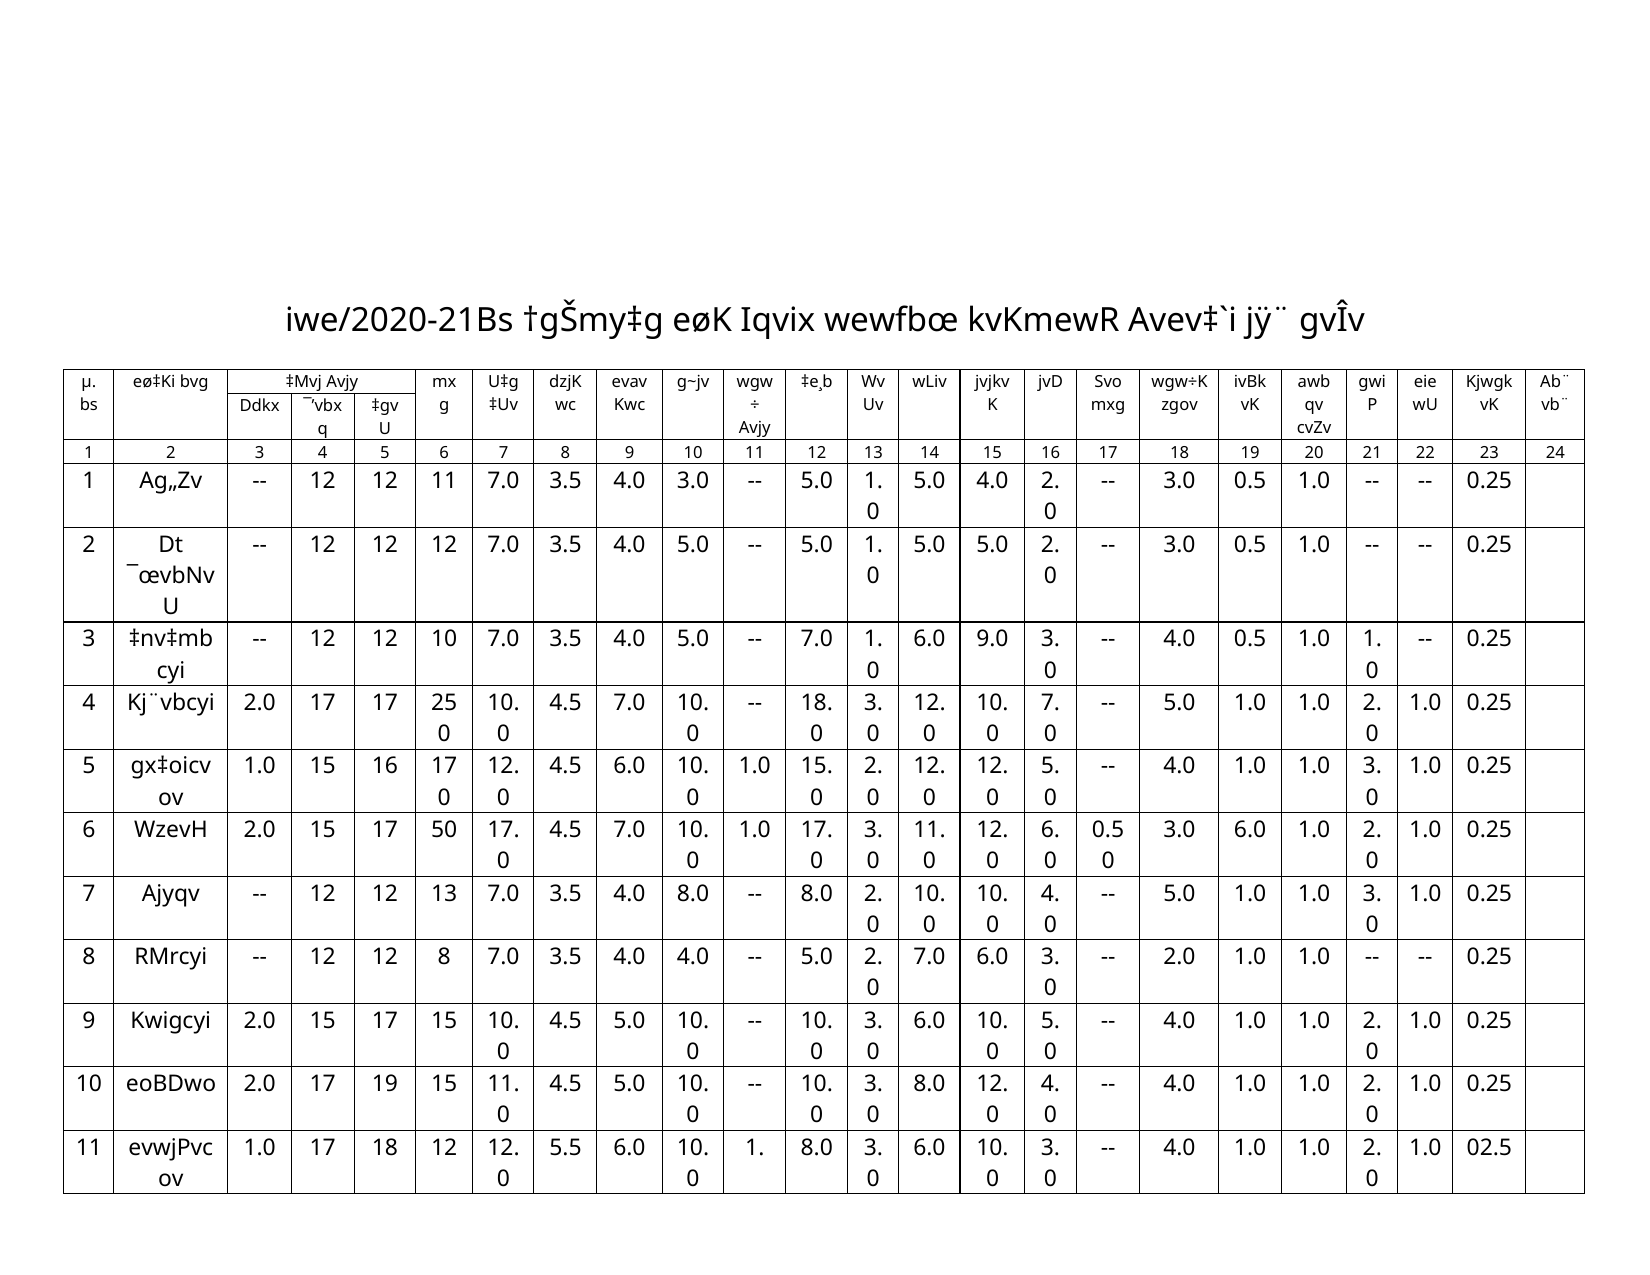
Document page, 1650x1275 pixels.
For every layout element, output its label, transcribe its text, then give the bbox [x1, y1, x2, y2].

table_cell 12 [292, 464, 354, 527]
table_header g~jv [663, 370, 723, 439]
table_cell -- [1398, 623, 1452, 685]
table_cell 8.0 [899, 1067, 959, 1130]
table_cell 7 [64, 877, 113, 939]
table_cell [1526, 1067, 1584, 1130]
table_cell 3.5 [534, 940, 596, 1003]
table_cell -- [1077, 877, 1139, 939]
table_cell WzevH [114, 813, 227, 876]
table_cell 10.0 [663, 686, 723, 748]
table_cell 5.0 [1025, 1004, 1076, 1066]
table_cell 3.0 [1025, 623, 1076, 685]
table_cell 0.5 [1219, 623, 1281, 685]
table_cell 3.5 [534, 464, 596, 527]
table_header jvjkvK [961, 370, 1024, 439]
table_cell 15 [292, 813, 354, 876]
table_cell 2.0 [228, 813, 291, 876]
table_cell 6 [64, 813, 113, 876]
table_cell 9 [64, 1004, 113, 1066]
table_cell 5.5 [534, 1131, 596, 1193]
table_cell [1526, 1131, 1584, 1193]
table_cell 1.0 [1347, 623, 1397, 685]
table_cell 17.0 [786, 813, 847, 876]
table_cell 2.0 [228, 1067, 291, 1130]
table_cell 7.0 [786, 623, 847, 685]
table_cell 1.0 [1219, 940, 1281, 1003]
table_cell 5.0 [899, 528, 959, 621]
table_cell [1526, 1004, 1584, 1066]
table_cell 12.0 [473, 750, 533, 812]
table_cell 2.0 [1347, 813, 1397, 876]
table_cell -- [724, 528, 785, 621]
table_cell -- [1347, 464, 1397, 527]
table_cell 12.0 [961, 1067, 1024, 1130]
table_cell 6.0 [899, 1004, 959, 1066]
table_cell 5.0 [1025, 750, 1076, 812]
table_cell 3.5 [534, 623, 596, 685]
table_cell eoBDwo [114, 1067, 227, 1130]
table_cell 3.0 [848, 1131, 898, 1193]
table_cell 3.0 [663, 464, 723, 527]
table_cell 5 [355, 440, 415, 463]
table_cell [1526, 940, 1584, 1003]
table_cell -- [1077, 1067, 1139, 1130]
table_cell 5.0 [961, 528, 1024, 621]
table_cell 2.0 [848, 940, 898, 1003]
table_cell 1. [724, 1131, 785, 1193]
table_cell 7.0 [473, 940, 533, 1003]
table_cell 1.0 [1219, 1131, 1281, 1193]
table_cell 10.0 [961, 1004, 1024, 1066]
table_header U‡g‡Uv [473, 370, 533, 439]
table_cell 17 [292, 1067, 354, 1130]
table_cell -- [724, 1067, 785, 1130]
table_cell 7.0 [597, 813, 662, 876]
table_cell 1.0 [1219, 686, 1281, 748]
table_cell 0.25 [1453, 528, 1525, 621]
table_cell 1.0 [1282, 750, 1346, 812]
table_cell 6.0 [597, 750, 662, 812]
table_cell 2 [64, 528, 113, 621]
table_cell 6.0 [1219, 813, 1281, 876]
table_cell 0.25 [1453, 1004, 1525, 1066]
table_cell 4.5 [534, 813, 596, 876]
table_cell -- [724, 940, 785, 1003]
table_cell 12 [292, 623, 354, 685]
table_cell -- [1077, 686, 1139, 748]
table_cell -- [1077, 750, 1139, 812]
table_header dzjKwc [534, 370, 596, 439]
table_cell [1526, 877, 1584, 939]
table_cell -- [228, 877, 291, 939]
table_cell 10.0 [473, 686, 533, 748]
table_cell 12 [355, 877, 415, 939]
table_cell 3.5 [534, 877, 596, 939]
table_cell 5 [64, 750, 113, 812]
table_cell 3.0 [1347, 877, 1397, 939]
table_cell 10 [663, 440, 723, 463]
table_cell 50 [416, 813, 472, 876]
table_cell 5.0 [786, 464, 847, 527]
table_cell 2.0 [1347, 686, 1397, 748]
table_cell 12 [786, 440, 847, 463]
table_header gwiP [1347, 370, 1397, 439]
table_cell 6.0 [899, 1131, 959, 1193]
table_cell 3 [228, 440, 291, 463]
table_cell 1.0 [1282, 877, 1346, 939]
table_cell [1526, 813, 1584, 876]
table_cell 0.25 [1453, 877, 1525, 939]
table_cell -- [724, 464, 785, 527]
table_cell 1.0 [1282, 1131, 1346, 1193]
table_cell 1.0 [228, 1131, 291, 1193]
table_header evavKwc [597, 370, 662, 439]
table_cell 4.0 [1025, 877, 1076, 939]
table_cell 1.0 [1282, 623, 1346, 685]
table_cell 12.0 [961, 750, 1024, 812]
table_cell 10.0 [663, 750, 723, 812]
table_cell 1.0 [724, 813, 785, 876]
table_cell 5.0 [1140, 877, 1218, 939]
table_cell 1.0 [1282, 1004, 1346, 1066]
table_cell 1.0 [1398, 813, 1452, 876]
table_cell 7.0 [473, 528, 533, 621]
table_cell 2.0 [228, 686, 291, 748]
table_cell 4 [292, 440, 354, 463]
table_cell 12 [355, 623, 415, 685]
table_cell 3.0 [848, 686, 898, 748]
table_cell -- [724, 686, 785, 748]
table_cell -- [724, 1004, 785, 1066]
table_cell 7 [473, 440, 533, 463]
table_cell 19 [1219, 440, 1281, 463]
table_cell RMrcyi [114, 940, 227, 1003]
table_cell Ddkx [228, 394, 291, 439]
table_cell 1.0 [1398, 686, 1452, 748]
text iwe/2020-21Bs †gŠmy‡g eøK Iqvix wewfbœ kvKmewR Avev‡`i jÿ¨ gvÎv [75, 296, 1575, 341]
table_cell 0.5 [1219, 464, 1281, 527]
table_cell 7.0 [597, 686, 662, 748]
table_cell 16 [1025, 440, 1076, 463]
table_cell 7.0 [473, 464, 533, 527]
table_cell 15 [292, 1004, 354, 1066]
table_cell 1.0 [1219, 877, 1281, 939]
table_cell 4.5 [534, 750, 596, 812]
table_header wgw÷Kzgov [1140, 370, 1218, 439]
table_cell 1.0 [1219, 750, 1281, 812]
table_cell 14 [899, 440, 959, 463]
table_cell 12 [355, 940, 415, 1003]
table_cell 1.0 [1398, 1131, 1452, 1193]
table_header awbqv cvZv [1282, 370, 1346, 439]
table_cell 2.0 [228, 1004, 291, 1066]
table_cell 4.5 [534, 1004, 596, 1066]
table_cell 11 [724, 440, 785, 463]
table_cell 2.0 [848, 877, 898, 939]
table_cell Dt ¯œvbNvU [114, 528, 227, 621]
table_header WvUv [848, 370, 898, 439]
table_cell 18 [355, 1131, 415, 1193]
table_cell 10.0 [663, 1067, 723, 1130]
table_cell 4.5 [534, 1067, 596, 1130]
table_cell 20 [1282, 440, 1346, 463]
table_cell 4.0 [1140, 1067, 1218, 1130]
table_cell ¯’vbxq [292, 394, 354, 439]
table_cell 1.0 [848, 623, 898, 685]
table_cell 1.0 [1282, 1067, 1346, 1130]
table_header mxg [416, 370, 472, 439]
table_cell 10.0 [473, 1004, 533, 1066]
table_cell 12.0 [899, 686, 959, 748]
table_cell 10.0 [663, 813, 723, 876]
table_cell [1526, 750, 1584, 812]
table_cell 3.0 [848, 1004, 898, 1066]
table_cell 1.0 [1282, 813, 1346, 876]
table_cell 11.0 [899, 813, 959, 876]
table_header µ. bs [64, 370, 113, 439]
table_cell 6.0 [597, 1131, 662, 1193]
table_cell 10.0 [663, 1004, 723, 1066]
table_cell 12.0 [473, 1131, 533, 1193]
table_cell 4.5 [534, 686, 596, 748]
table_cell 4.0 [961, 464, 1024, 527]
table_cell -- [1077, 1131, 1139, 1193]
table_cell 17 [355, 813, 415, 876]
table_cell 2.0 [1140, 940, 1218, 1003]
table_cell 4.0 [597, 528, 662, 621]
table_cell 0.50 [1077, 813, 1139, 876]
table_cell 2.0 [1347, 1004, 1397, 1066]
table_cell 5.0 [1140, 686, 1218, 748]
table_cell 0.25 [1453, 750, 1525, 812]
table_cell 170 [416, 750, 472, 812]
table_cell 4.0 [597, 940, 662, 1003]
table_cell 8.0 [786, 1131, 847, 1193]
table_cell 1.0 [1282, 686, 1346, 748]
table_cell 10.0 [961, 686, 1024, 748]
table_cell 13 [848, 440, 898, 463]
table_cell 5.0 [899, 464, 959, 527]
table_cell -- [724, 877, 785, 939]
table_cell 8 [64, 940, 113, 1003]
table_cell Ajyqv [114, 877, 227, 939]
table_cell -- [1077, 623, 1139, 685]
table_cell 10.0 [663, 1131, 723, 1193]
table_cell 17 [1077, 440, 1139, 463]
table_cell Kj¨vbcyi [114, 686, 227, 748]
table_cell 5.0 [663, 528, 723, 621]
table_cell 2.0 [1347, 1067, 1397, 1130]
table_cell 6.0 [1025, 813, 1076, 876]
table_cell 4.0 [597, 877, 662, 939]
table_cell 10.0 [786, 1067, 847, 1130]
table_cell 4.0 [1025, 1067, 1076, 1130]
table_cell 1.0 [1398, 750, 1452, 812]
table_cell 16 [355, 750, 415, 812]
table_cell 8 [416, 940, 472, 1003]
table_cell -- [228, 940, 291, 1003]
table_cell 5.0 [786, 940, 847, 1003]
table_cell 4.0 [1140, 1131, 1218, 1193]
table_cell 1.0 [848, 464, 898, 527]
table_cell 3.5 [534, 528, 596, 621]
table_cell -- [1398, 464, 1452, 527]
table_cell 7.0 [473, 877, 533, 939]
table_cell 4.0 [1140, 1004, 1218, 1066]
table_cell 11.0 [473, 1067, 533, 1130]
table_cell 5.0 [597, 1067, 662, 1130]
table_header wgw÷ Avjy [724, 370, 785, 439]
table_cell -- [228, 623, 291, 685]
table_cell 19 [355, 1067, 415, 1130]
table_cell 12 [355, 464, 415, 527]
table_cell 22 [1398, 440, 1452, 463]
table_cell 02.5 [1453, 1131, 1525, 1193]
table_cell 6 [416, 440, 472, 463]
table_cell 1.0 [724, 750, 785, 812]
table_cell 6.0 [961, 940, 1024, 1003]
table_cell 0.5 [1219, 528, 1281, 621]
table_cell 5.0 [663, 623, 723, 685]
table_cell 12 [416, 1131, 472, 1193]
table_cell 1.0 [848, 528, 898, 621]
table_cell 4.0 [597, 623, 662, 685]
table_cell 3.0 [848, 1067, 898, 1130]
table_cell 9 [597, 440, 662, 463]
table_cell 0.25 [1453, 686, 1525, 748]
table_cell 8 [534, 440, 596, 463]
table_cell 4 [64, 686, 113, 748]
table_cell 3.0 [848, 813, 898, 876]
table_cell 1.0 [1219, 1004, 1281, 1066]
table_cell 1.0 [1398, 1004, 1452, 1066]
table_cell 1 [64, 440, 113, 463]
table_cell ‡gvU [355, 394, 415, 439]
table_cell -- [1077, 940, 1139, 1003]
table_cell 10 [416, 623, 472, 685]
table_cell 6.0 [899, 623, 959, 685]
table_cell 8.0 [786, 877, 847, 939]
table_cell Ag„Zv [114, 464, 227, 527]
table_cell 17 [292, 686, 354, 748]
table_cell 17 [355, 686, 415, 748]
table_cell 18.0 [786, 686, 847, 748]
table_header ‡Mvj Avjy [228, 370, 415, 393]
table_cell 10 [64, 1067, 113, 1130]
table_cell 17 [355, 1004, 415, 1066]
table_header ‡e¸b [786, 370, 847, 439]
table_cell -- [724, 623, 785, 685]
table_header eiewU [1398, 370, 1452, 439]
table_cell 1.0 [1398, 877, 1452, 939]
table_cell 3.0 [1140, 464, 1218, 527]
table_cell 4.0 [663, 940, 723, 1003]
table_header wLiv [899, 370, 959, 439]
table_cell -- [228, 464, 291, 527]
table_cell 3.0 [1025, 1131, 1076, 1193]
table_cell 21 [1347, 440, 1397, 463]
table_cell Kwigcyi [114, 1004, 227, 1066]
table_cell 1.0 [1282, 528, 1346, 621]
table_cell 10.0 [961, 877, 1024, 939]
table_cell 12 [416, 528, 472, 621]
table_cell ‡nv‡mbcyi [114, 623, 227, 685]
table_cell 250 [416, 686, 472, 748]
table_cell 10.0 [899, 877, 959, 939]
table_cell 0.25 [1453, 940, 1525, 1003]
table_cell 10.0 [961, 1131, 1024, 1193]
table_cell 12.0 [899, 750, 959, 812]
table_cell 0.25 [1453, 813, 1525, 876]
table_cell 12 [292, 940, 354, 1003]
table_cell 0.25 [1453, 1067, 1525, 1130]
table_cell 4.0 [1140, 750, 1218, 812]
table_cell -- [1077, 528, 1139, 621]
table_cell 3.0 [1140, 528, 1218, 621]
table_cell 15 [416, 1004, 472, 1066]
table_cell 7.0 [1025, 686, 1076, 748]
table_header ivBkvK [1219, 370, 1281, 439]
table_cell 3.0 [1347, 750, 1397, 812]
table_cell 2 [114, 440, 227, 463]
table_cell 11 [64, 1131, 113, 1193]
table_cell -- [228, 528, 291, 621]
table_header jvD [1025, 370, 1076, 439]
table_cell -- [1347, 940, 1397, 1003]
table_cell 18 [1140, 440, 1218, 463]
table_cell 12 [292, 528, 354, 621]
table_cell 17.0 [473, 813, 533, 876]
table_cell 7.0 [473, 623, 533, 685]
table_cell -- [1347, 528, 1397, 621]
table_cell 2.0 [1347, 1131, 1397, 1193]
table_cell 12.0 [961, 813, 1024, 876]
table_cell 2.0 [1025, 464, 1076, 527]
table_cell 5.0 [786, 528, 847, 621]
table_cell 3.0 [1140, 813, 1218, 876]
table_cell 0.25 [1453, 464, 1525, 527]
table_header eø‡Ki bvg [114, 370, 227, 439]
table_cell 2.0 [1025, 528, 1076, 621]
table_cell 9.0 [961, 623, 1024, 685]
table_cell 1.0 [1282, 940, 1346, 1003]
table_cell 1 [64, 464, 113, 527]
table_cell 2.0 [848, 750, 898, 812]
table_cell [1526, 623, 1584, 685]
table_cell [1526, 686, 1584, 748]
table_cell 10.0 [786, 1004, 847, 1066]
table_cell -- [1398, 940, 1452, 1003]
table_cell -- [1398, 528, 1452, 621]
table_cell 7.0 [899, 940, 959, 1003]
table_cell 1.0 [1219, 1067, 1281, 1130]
table_cell 4.0 [597, 464, 662, 527]
table_cell 4.0 [1140, 623, 1218, 685]
table_cell 1.0 [228, 750, 291, 812]
table_cell 15 [416, 1067, 472, 1130]
table_header KjwgkvK [1453, 370, 1525, 439]
table_cell 17 [292, 1131, 354, 1193]
table_cell 0.25 [1453, 623, 1525, 685]
table_cell 13 [416, 877, 472, 939]
table_cell 5.0 [597, 1004, 662, 1066]
table_cell [1526, 528, 1584, 621]
table_cell 24 [1526, 440, 1584, 463]
table_cell 12 [292, 877, 354, 939]
table_cell gx‡oicvov [114, 750, 227, 812]
table_cell 15 [292, 750, 354, 812]
table_cell 3.0 [1025, 940, 1076, 1003]
table_cell 1.0 [1398, 1067, 1452, 1130]
table_header Svomxg [1077, 370, 1139, 439]
table_cell 15 [961, 440, 1024, 463]
table_cell -- [1077, 1004, 1139, 1066]
table_cell 8.0 [663, 877, 723, 939]
table_cell 12 [355, 528, 415, 621]
table_cell 3 [64, 623, 113, 685]
table_cell 11 [416, 464, 472, 527]
table_cell 15.0 [786, 750, 847, 812]
table_cell 1.0 [1282, 464, 1346, 527]
table_cell [1526, 464, 1584, 527]
table_header Ab¨vb¨ [1526, 370, 1584, 439]
table_cell -- [1077, 464, 1139, 527]
table_cell evwjPvcov [114, 1131, 227, 1193]
table_cell 23 [1453, 440, 1525, 463]
